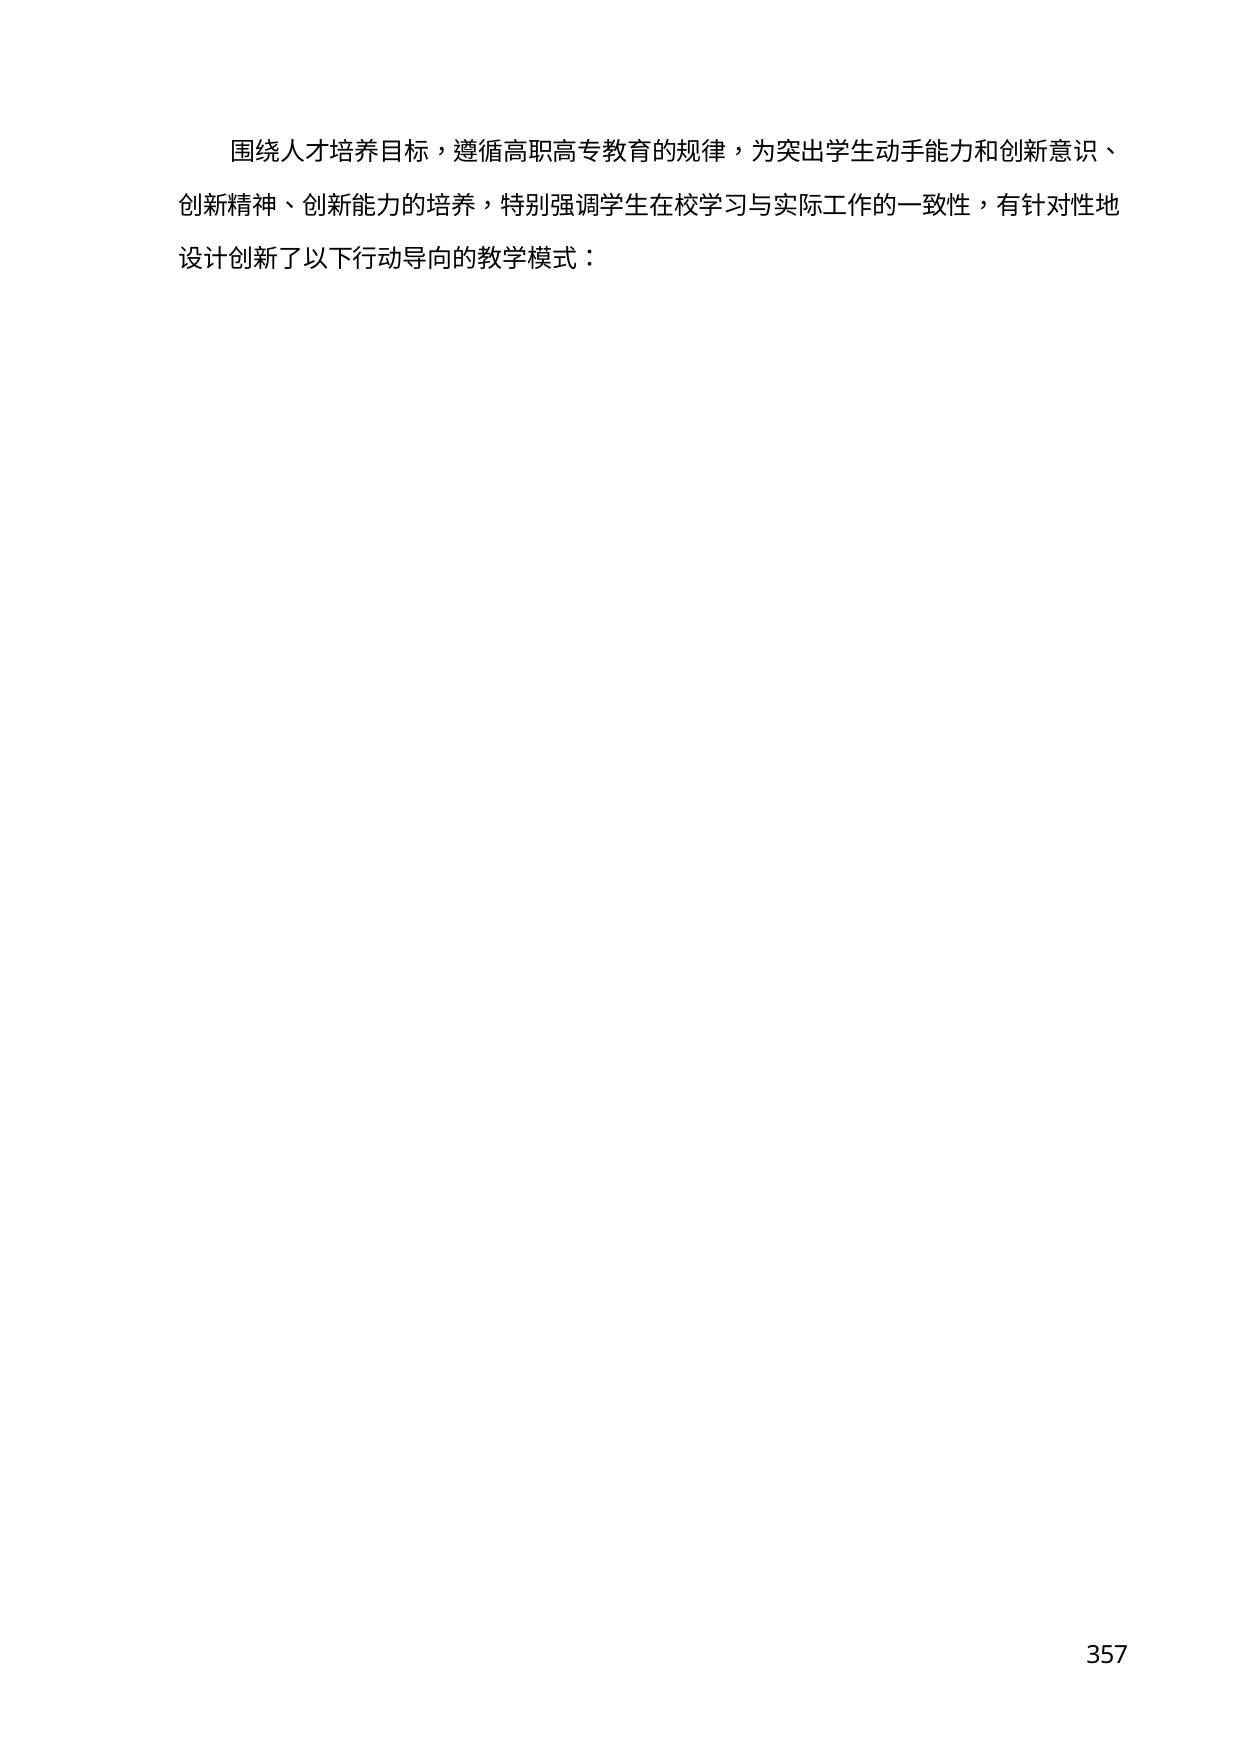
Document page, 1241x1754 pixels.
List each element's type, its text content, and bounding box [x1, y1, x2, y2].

text 围绕人才培养目标，遵循高职高专教育的规律，为突出学生动手能力和创新意识、 创新精神、创新能力的培养，特别强调学生在校学习与实际工作的一致性，有针对性地 [178, 133, 1123, 222]
text 设计创新了以下行动导向的教学模式： [178, 242, 1131, 273]
